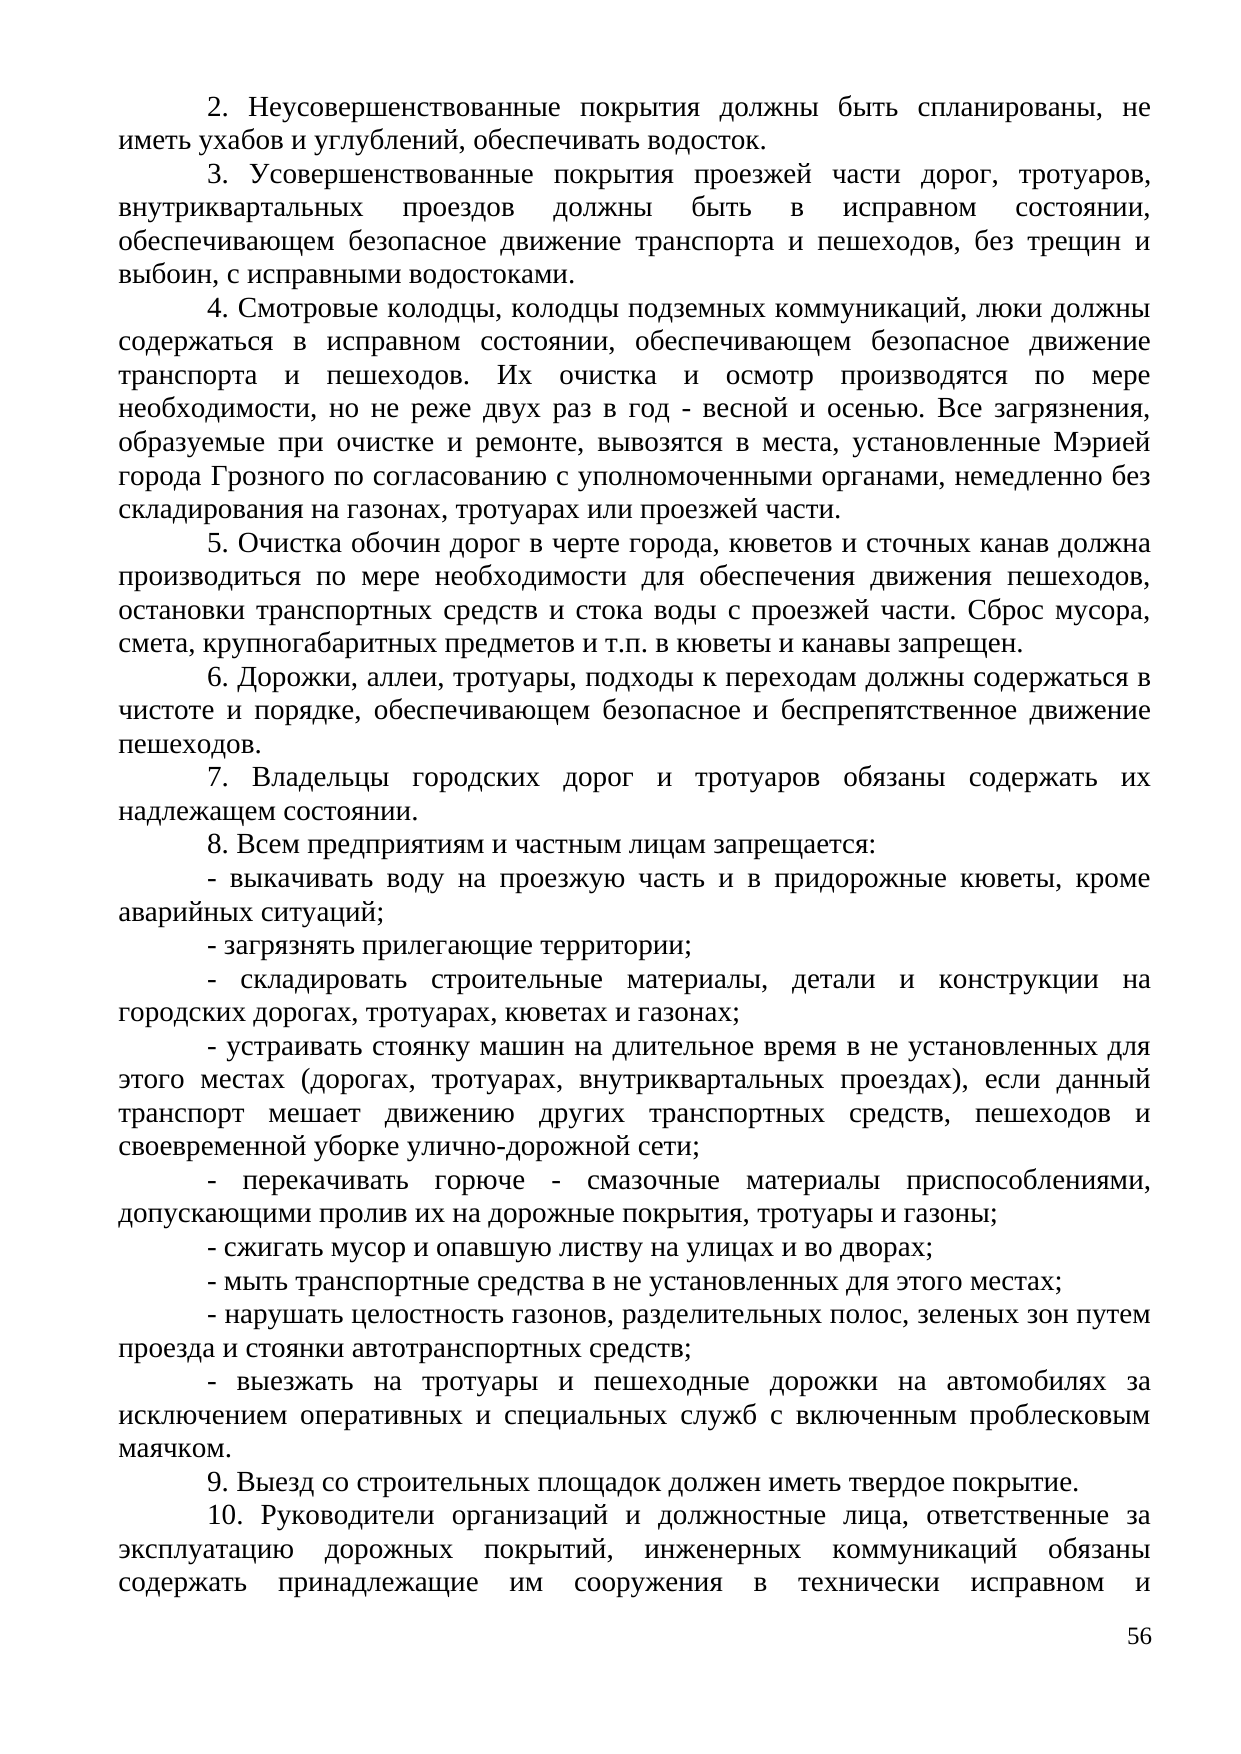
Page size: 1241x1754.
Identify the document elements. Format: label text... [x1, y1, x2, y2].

text 8. Всем предприятиям и частным лицам запрещается: [118, 827, 1152, 860]
text - мыть транспортные средства в не установленных для этого местах; [118, 1263, 1152, 1296]
text 7. Владельцы городских дорог и тротуаров обязаны содержать их надлежащем состоянии. [118, 759, 1152, 827]
text - складировать строительные материалы, детали и конструкции на городских дорогах, тротуарах, кюветах и газонах; [118, 961, 1152, 1028]
text 4. Смотровые колодцы, колодцы подземных коммуникаций, люки должны содержаться в исправном состоянии, обеспечивающем безопасное движение транспорта и пешеходов. Их очистка и осмотр производятся по мере необходимости, но не реже двух раз в год - весной и осенью. Все загрязнения, образуемые при очистке и ремонте, вывозятся в места, установленные Мэрией города Грозного по согласованию с уполномоченными органами, немедленно без складирования на газонах, тротуарах или проезжей части. [118, 290, 1152, 525]
text - выезжать на тротуары и пешеходные дорожки на автомобилях за исключением оперативных и специальных служб с включенным проблесковым маячком. [118, 1363, 1152, 1464]
text 6. Дорожки, аллеи, тротуары, подходы к переходам должны содержаться в чистоте и порядке, обеспечивающем безопасное и беспрепятственное движение пешеходов. [118, 659, 1152, 759]
text 9. Выезд со строительных площадок должен иметь твердое покрытие. [118, 1464, 1152, 1497]
text - нарушать целостность газонов, разделительных полос, зеленых зон путем проезда и стоянки автотранспортных средств; [118, 1296, 1152, 1363]
text - загрязнять прилегающие территории; [118, 927, 1152, 961]
text - сжигать мусор и опавшую листву на улицах и во дворах; [118, 1229, 1152, 1263]
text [118, 1497, 1152, 1598]
text 2. Неусовершенствованные покрытия должны быть спланированы, не иметь ухабов и углублений, обеспечивать водосток. [118, 89, 1152, 156]
text 3. Усовершенствованные покрытия проезжей части дорог, тротуаров, внутриквартальных проездов должны быть в исправном состоянии, обеспечивающем безопасное движение транспорта и пешеходов, без трещин и выбоин, с исправными водостоками. [118, 156, 1152, 290]
text - выкачивать воду на проезжую часть и в придорожные кюветы, кроме аварийных ситуаций; [118, 860, 1152, 927]
text - перекачивать горюче - смазочные материалы приспособлениями, допускающими пролив их на дорожные покрытия, тротуары и газоны; [118, 1162, 1152, 1229]
text - устраивать стоянку машин на длительное время в не установленных для этого местах (дорогах, тротуарах, внутриквартальных проездах), если данный транспорт мешает движению других транспортных средств, пешеходов и своевременной уборке улично-дорожной сети; [118, 1028, 1152, 1162]
text 5. Очистка обочин дорог в черте города, кюветов и сточных канав должна производиться по мере необходимости для обеспечения движения пешеходов, остановки транспортных средств и стока воды с проезжей части. Сброс мусора, смета, крупногабаритных предметов и т.п. в кюветы и канавы запрещен. [118, 525, 1152, 659]
